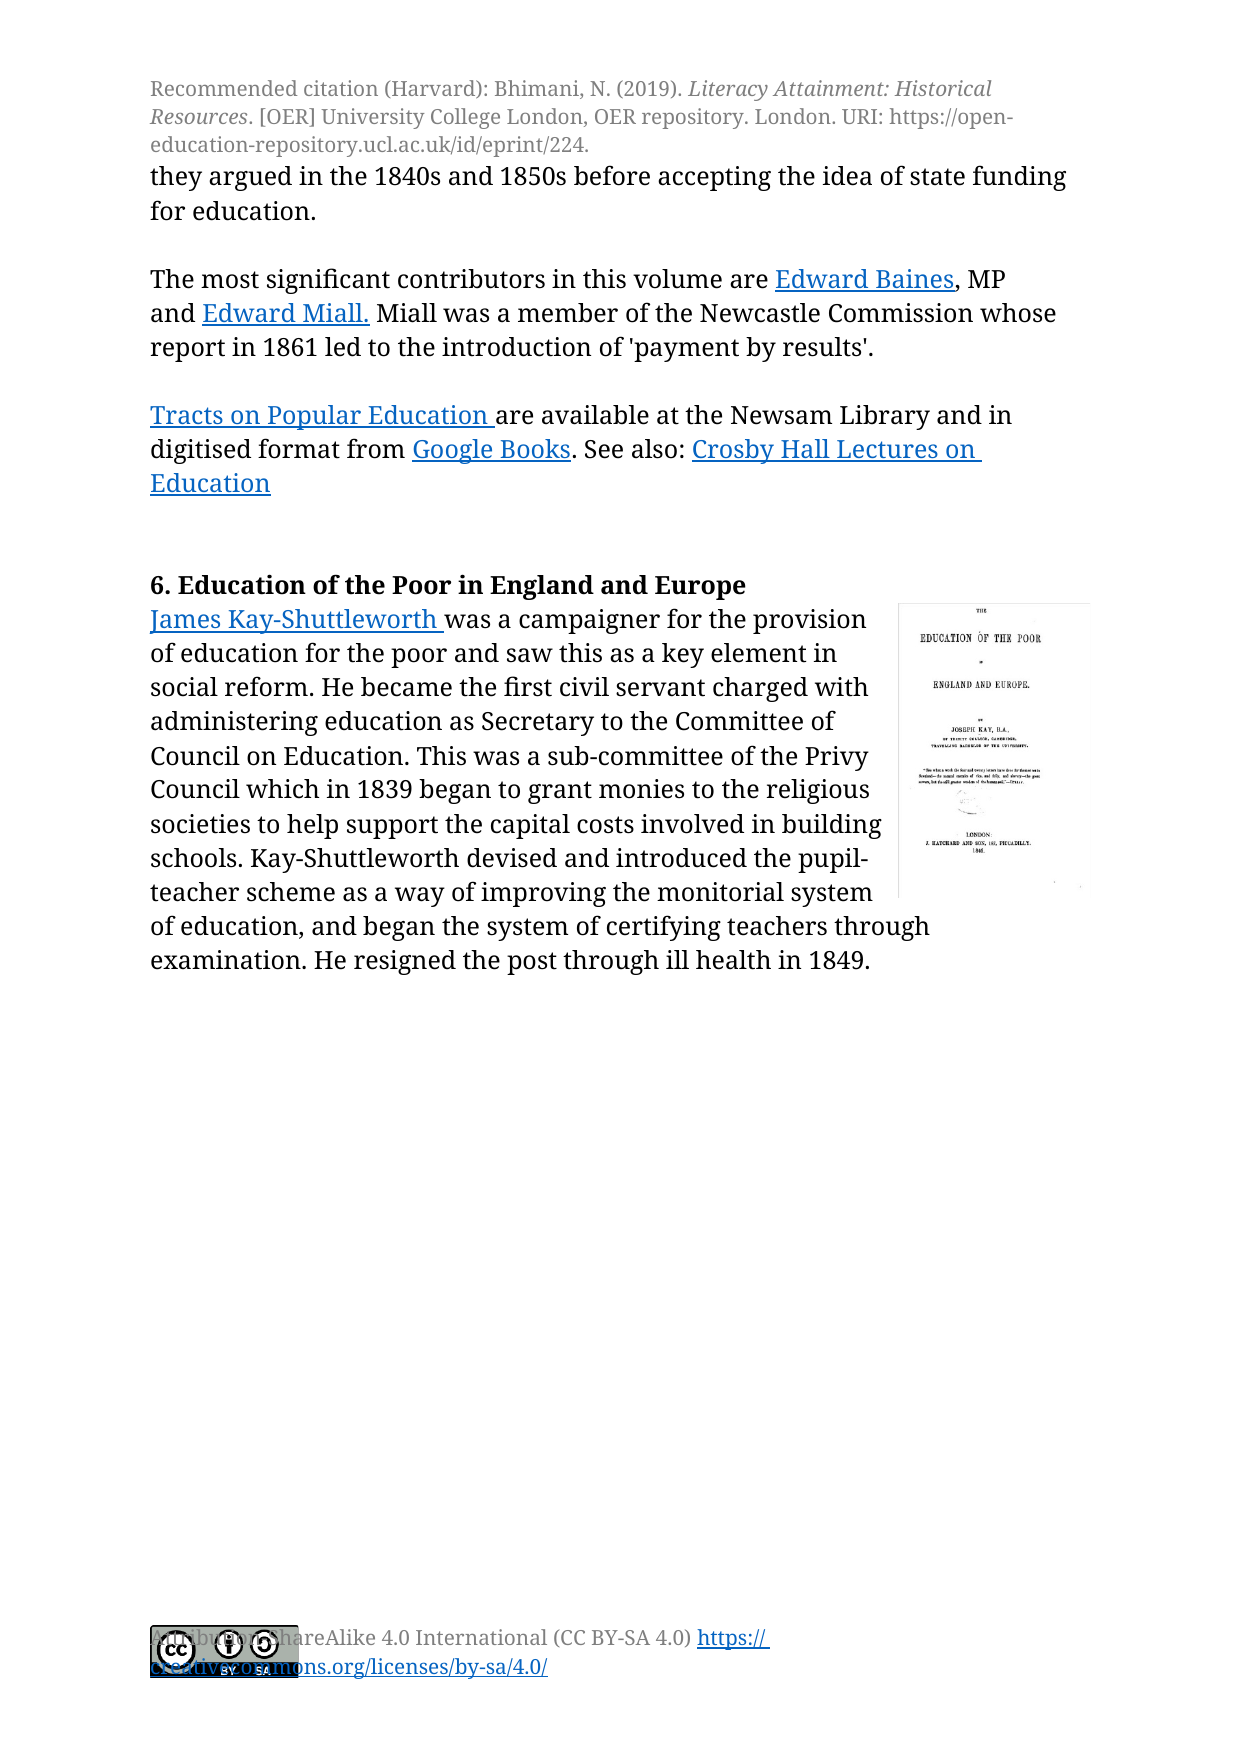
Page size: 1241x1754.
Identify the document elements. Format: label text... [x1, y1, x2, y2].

picture [294, 1664, 299, 1673]
text James Kay-Shuttleworth was a campaigner for the provision of education for the poor and saw this as a key element in social reform. He became the first civil servant charged with administering education as Secretary to the Committee of Council on Education. This was a sub-committee of the Privy Council which in 1839 began to grant monies to the religious societies to help support the capital costs involved in building schools. Kay-Shuttleworth devised and introduced the pupil-teacher scheme as a way of improving the monitorial system of education, and began the system of certifying teachers through examination. He resigned the post through ill health in 1849. [150, 602, 1090, 977]
picture [150, 1625, 299, 1676]
text The most significant contributors in this volume are Edward Baines, MP and Edward Miall. Miall was a member of the Newcastle Commission whose report in 1861 led to the introduction of 'payment by results'. [150, 261, 1090, 363]
text 6. Education of the Poor in England and Europe [150, 568, 1090, 602]
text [150, 159, 1090, 227]
text Tracts on Popular Education are available at the Newsam Library and in digitised format from Google Books. See also: Crosby Hall Lectures on Education [150, 397, 1090, 500]
picture [898, 603, 1091, 898]
